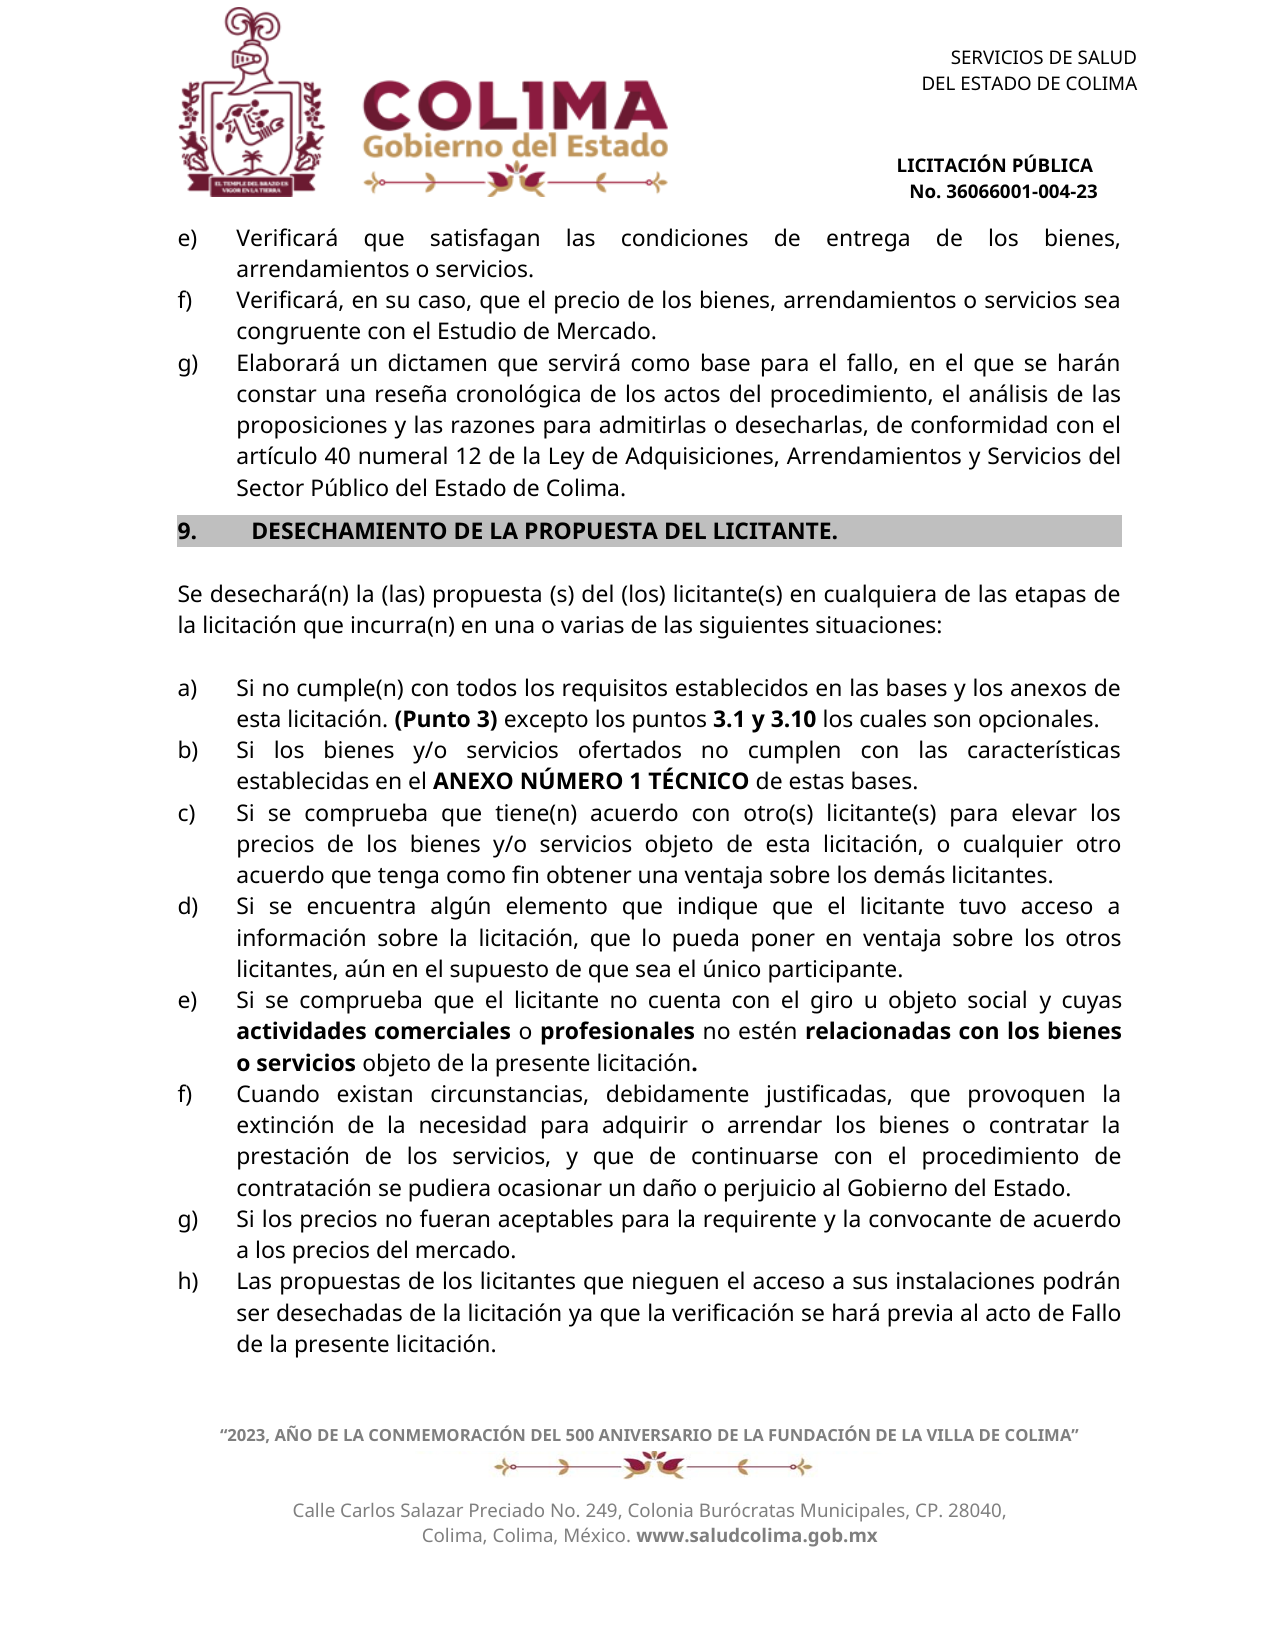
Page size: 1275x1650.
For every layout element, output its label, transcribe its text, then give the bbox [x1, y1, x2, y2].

list Las propuestas de los licitantes que nieguen el acceso a sus instalaciones podrán ser desechadas de la licitación ya que la verificación se hará previa al acto de Fallo de la presente licitación. [177, 1265, 1122, 1359]
list Si se comprueba que tiene(n) acuerdo con otro(s) licitante(s) para elevar los precios de los bienes y/o servicios objeto de esta licitación, o cualquier otro acuerdo que tenga como fin obtener una ventaja sobre los demás licitantes. [177, 797, 1122, 890]
text 9. DESECHAMIENTO DE LA PROPUESTA DEL LICITANTE. [177, 515, 1122, 547]
list Si se comprueba que el licitante no cuenta con el giro u objeto social y cuyas actividades comerciales o profesionales no estén relacionadas con los bienes o servicios objeto de la presente licitación. [177, 984, 1122, 1078]
list Verificará, en su caso, que el precio de los bienes, arrendamientos o servicios sea congruente con el Estudio de Mercado. [177, 284, 1122, 347]
picture [178, 7, 668, 197]
text Se desechará(n) la (las) propuesta (s) del (los) licitante(s) en cualquiera de las etapas de la licitación que incurra(n) en una o varias de las siguientes situaciones: [177, 578, 1122, 640]
picture [414, 1451, 893, 1480]
list Si se encuentra algún elemento que indique que el licitante tuvo acceso a información sobre la licitación, que lo pueda poner en ventaja sobre los otros licitantes, aún en el supuesto de que sea el único participante. [177, 890, 1122, 984]
list Cuando existan circunstancias, debidamente justificadas, que provoquen la extinción de la necesidad para adquirir o arrendar los bienes o contratar la prestación de los servicios, y que de continuarse con el procedimiento de contratación se pudiera ocasionar un daño o perjuicio al Gobierno del Estado. [177, 1078, 1122, 1203]
list Si no cumple(n) con todos los requisitos establecidos en las bases y los anexos de esta licitación. (Punto 3) excepto los puntos 3.1 y 3.10 los cuales son opcionales. [177, 672, 1122, 734]
list Si los precios no fueran aceptables para la requirente y la convocante de acuerdo a los precios del mercado. [177, 1203, 1122, 1265]
list Verificará que satisfagan las condiciones de entrega de los bienes, arrendamientos o servicios. [177, 222, 1122, 284]
list Elaborará un dictamen que servirá como base para el fallo, en el que se harán constar una reseña cronológica de los actos del procedimiento, el análisis de las proposiciones y las razones para admitirlas o desecharlas, de conformidad con el artículo 40 numeral 12 de la Ley de Adquisiciones, Arrendamientos y Servicios del Sector Público del Estado de Colima. [177, 347, 1122, 503]
list Si los bienes y/o servicios ofertados no cumplen con las características establecidas en el ANEXO NÚMERO 1 TÉCNICO de estas bases. [177, 734, 1122, 797]
